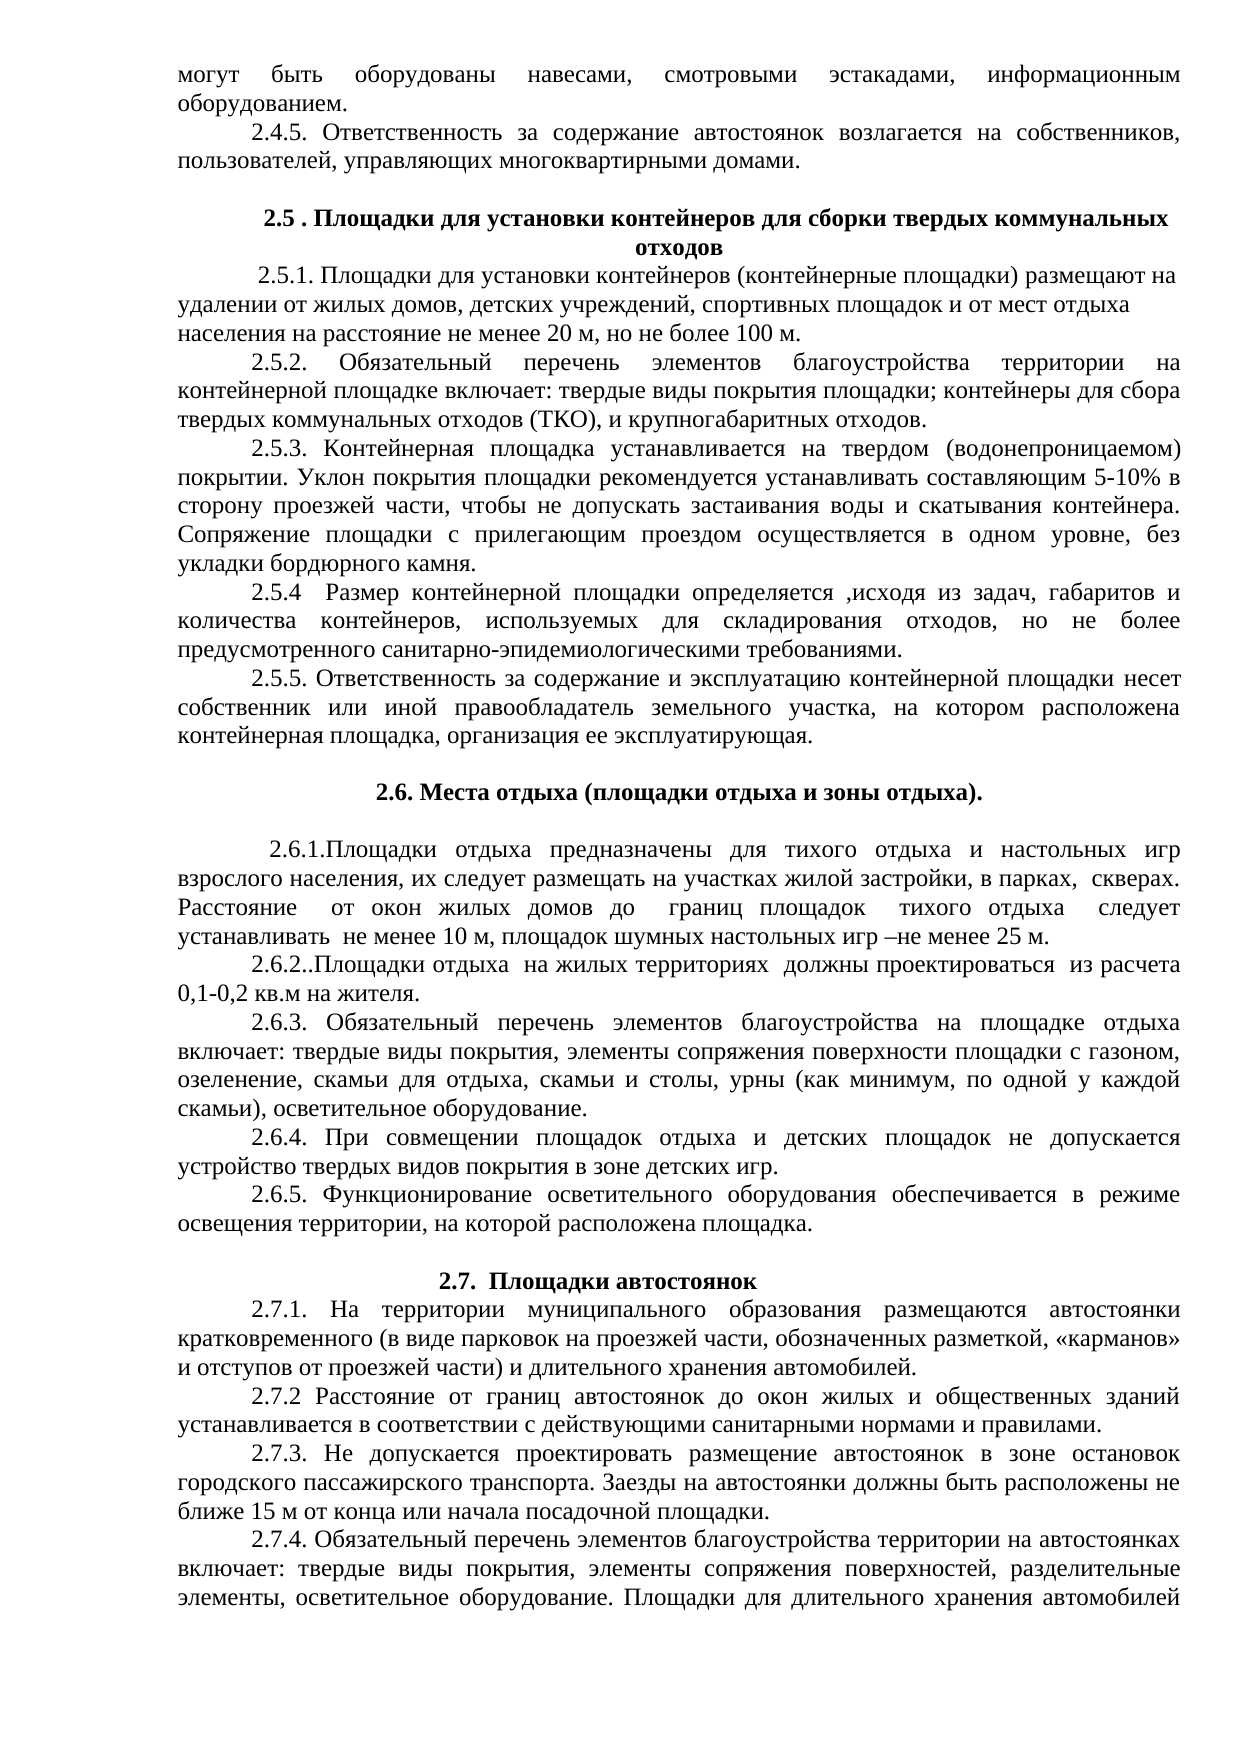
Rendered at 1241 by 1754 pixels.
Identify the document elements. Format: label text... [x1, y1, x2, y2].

text 2.4.5. Ответственность за содержание автостоянок возлагается на собственников, пользователей, управляющих многоквартирными домами. [177, 117, 1181, 174]
text 2.7. Площадки автостоянок [177, 1266, 1181, 1294]
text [177, 1524, 1181, 1611]
text 2.5.2. Обязательный перечень элементов благоустройства территории на контейнерной площадке включает: твердые виды покрытия площадки; контейнеры для сбора твердых коммунальных отходов (ТКО), и крупногабаритных отходов. [177, 347, 1181, 433]
text 2.7.1. На территории муниципального образования размещаются автостоянки кратковременного (в виде парковок на проезжей части, обозначенных разметкой, «карманов» и отступов от проезжей части) и длительного хранения автомобилей. [177, 1294, 1181, 1381]
text 2.5.1. Площадки для установки контейнеров (контейнерные площадки) размещают на удалении от жилых домов, детских учреждений, спортивных площадок и от мест отдыха населения на расстояние не менее 20 м, но не более 100 м. [177, 260, 1181, 347]
text 2.7.3. Не допускается проектировать размещение автостоянок в зоне остановок городского пассажирского транспорта. Заезды на автостоянки должны быть расположены не ближе 15 м от конца или начала посадочной площадки. [177, 1438, 1181, 1524]
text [177, 59, 1181, 117]
text 2.5 . Площадки для установки контейнеров для сборки твердых коммунальных отходов [177, 203, 1181, 260]
text 2.6. Места отдыха (площадки отдыха и зоны отдыха). [177, 777, 1181, 806]
text 2.6.3. Обязательный перечень элементов благоустройства на площадке отдыха включает: твердые виды покрытия, элементы сопряжения поверхности площадки с газоном, озеленение, скамьи для отдыха, скамьи и столы, урны (как минимум, по одной у каждой скамьи), осветительное оборудование. [177, 1007, 1181, 1122]
text 2.6.4. При совмещении площадок отдыха и детских площадок не допускается устройство твердых видов покрытия в зоне детских игр. [177, 1122, 1181, 1179]
text 2.6.2..Площадки отдыха на жилых территориях должны проектироваться из расчета 0,1-0,2 кв.м на жителя. [177, 949, 1181, 1007]
text 2.5.3. Контейнерная площадка устанавливается на твердом (водонепроницаемом) покрытии. Уклон покрытия площадки рекомендуется устанавливать составляющим 5-10% в сторону проезжей части, чтобы не допускать застаивания воды и скатывания контейнера. Сопряжение площадки с прилегающим проездом осуществляется в одном уровне, без укладки бордюрного камня. [177, 433, 1181, 577]
text 2.6.5. Функционирование осветительного оборудования обеспечивается в режиме освещения территории, на которой расположена площадка. [177, 1179, 1181, 1237]
text 2.5.4 Размер контейнерной площадки определяется ,исходя из задач, габаритов и количества контейнеров, используемых для складирования отходов, но не более предусмотренного санитарно-эпидемиологическими требованиями. [177, 577, 1181, 663]
text 2.7.2 Расстояние от границ автостоянок до окон жилых и общественных зданий устанавливается в соответствии с действующими санитарными нормами и правилами. [177, 1381, 1181, 1438]
text 2.5.5. Ответственность за содержание и эксплуатацию контейнерной площадки несет собственник или иной правообладатель земельного участка, на котором расположена контейнерная площадка, организация ее эксплуатирующая. [177, 663, 1181, 749]
text 2.6.1.Площадки отдыха предназначены для тихого отдыха и настольных игр взрослого населения, их следует размещать на участках жилой застройки, в парках, скверах. Расстояние от окон жилых домов до границ площадок тихого отдыха следует устанавливать не менее 10 м, площадок шумных настольных игр –не менее 25 м. [177, 834, 1181, 949]
